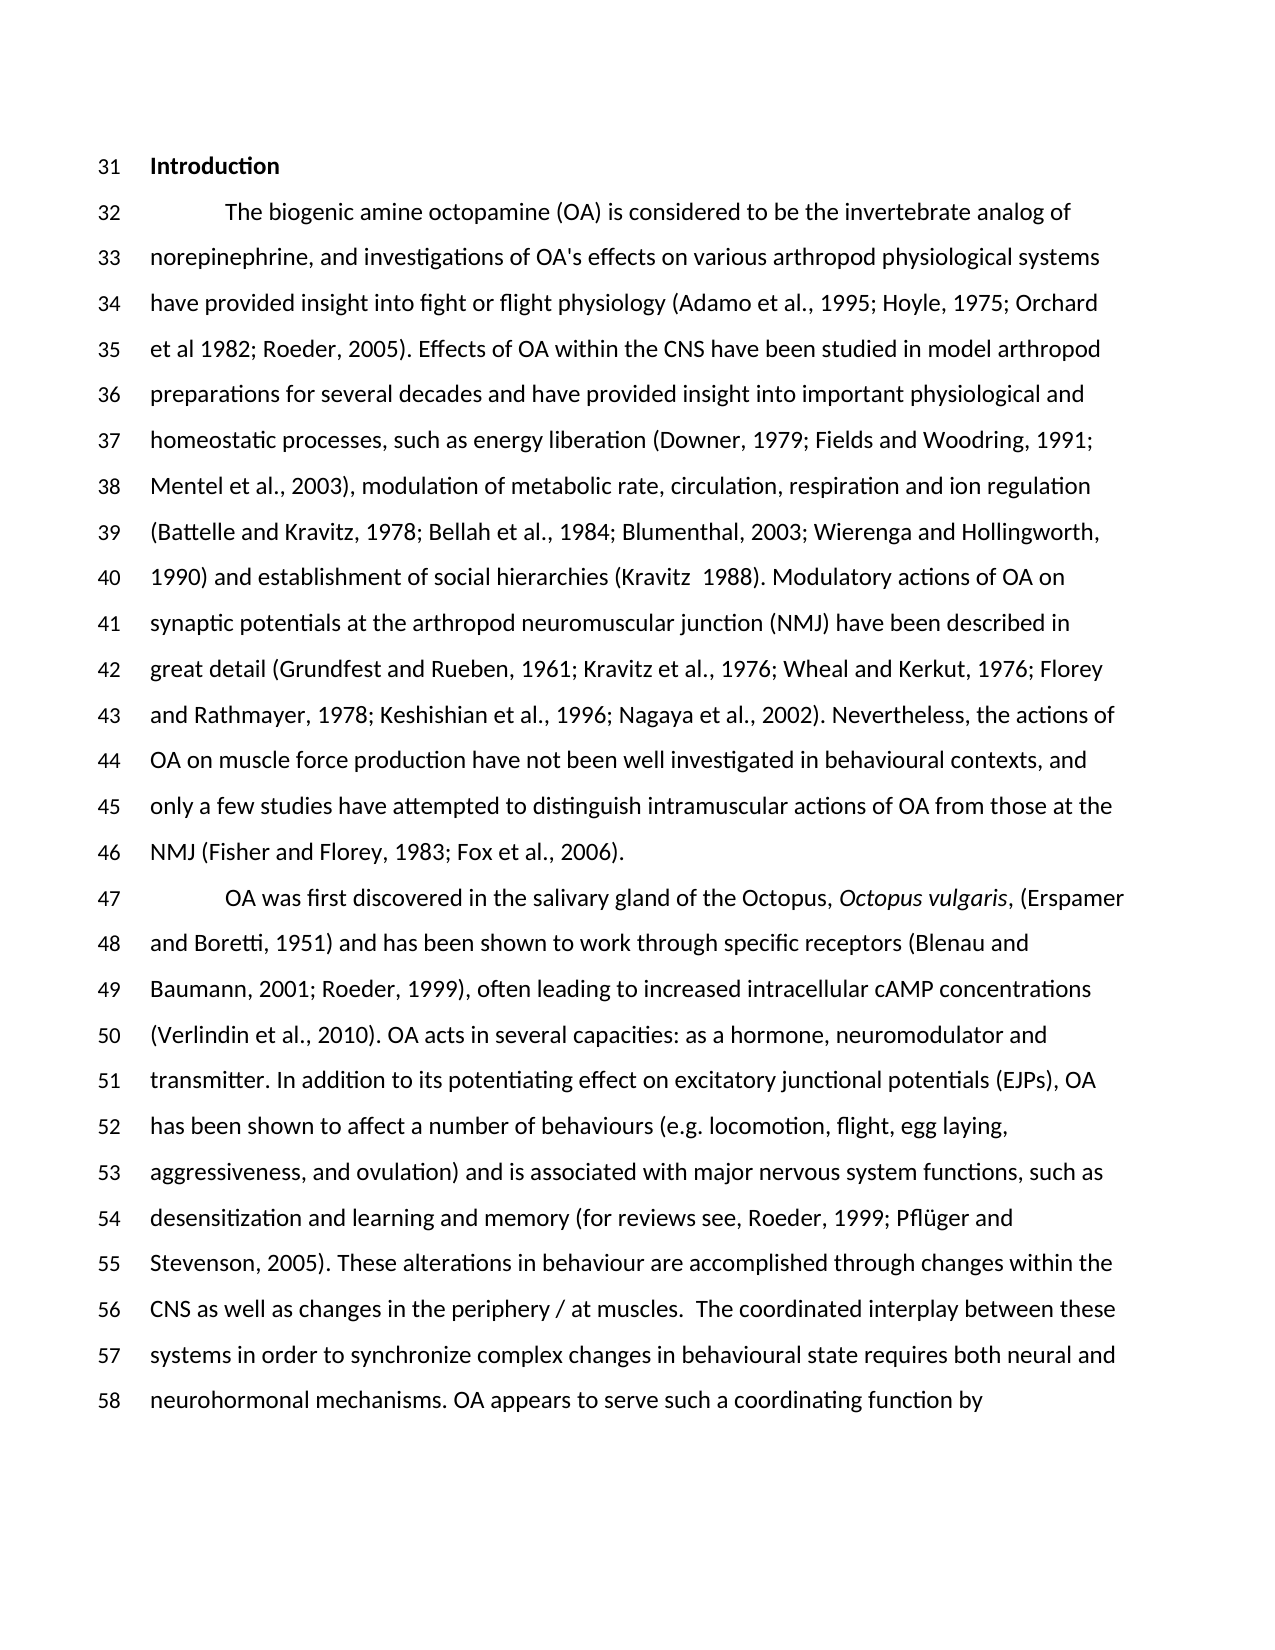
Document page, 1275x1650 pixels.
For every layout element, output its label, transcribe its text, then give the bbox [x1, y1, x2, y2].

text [150, 882, 1125, 1415]
text Introduction [150, 150, 1125, 181]
text The biogenic amine octopamine (OA) is considered to be the invertebrate analog of norepinephrine, and investigations of OA's effects on various arthropod physiological systems have provided insight into fight or flight physiology (Adamo et al., 1995; Hoyle, 1975; Orchard et al 1982; Roeder, 2005). Effects of OA within the CNS have been studied in model arthropod preparations for several decades and have provided insight into important physiological and homeostatic processes, such as energy liberation (Downer, 1979; Fields and Woodring, 1991; Mentel et al., 2003), modulation of metabolic rate, circulation, respiration and ion regulation (Battelle and Kravitz, 1978; Bellah et al., 1984; Blumenthal, 2003; Wierenga and Hollingworth, 1990) and establishment of social hierarchies (Kravitz 1988). Modulatory actions of OA on synaptic potentials at the arthropod neuromuscular junction (NMJ) have been described in great detail (Grundfest and Rueben, 1961; Kravitz et al., 1976; Wheal and Kerkut, 1976; Florey and Rathmayer, 1978; Keshishian et al., 1996; Nagaya et al., 2002). Nevertheless, the actions of OA on muscle force production have not been well investigated in behavioural contexts, and only a few studies have attempted to distinguish intramuscular actions of OA from those at the NMJ (Fisher and Florey, 1983; Fox et al., 2006). [150, 196, 1125, 866]
